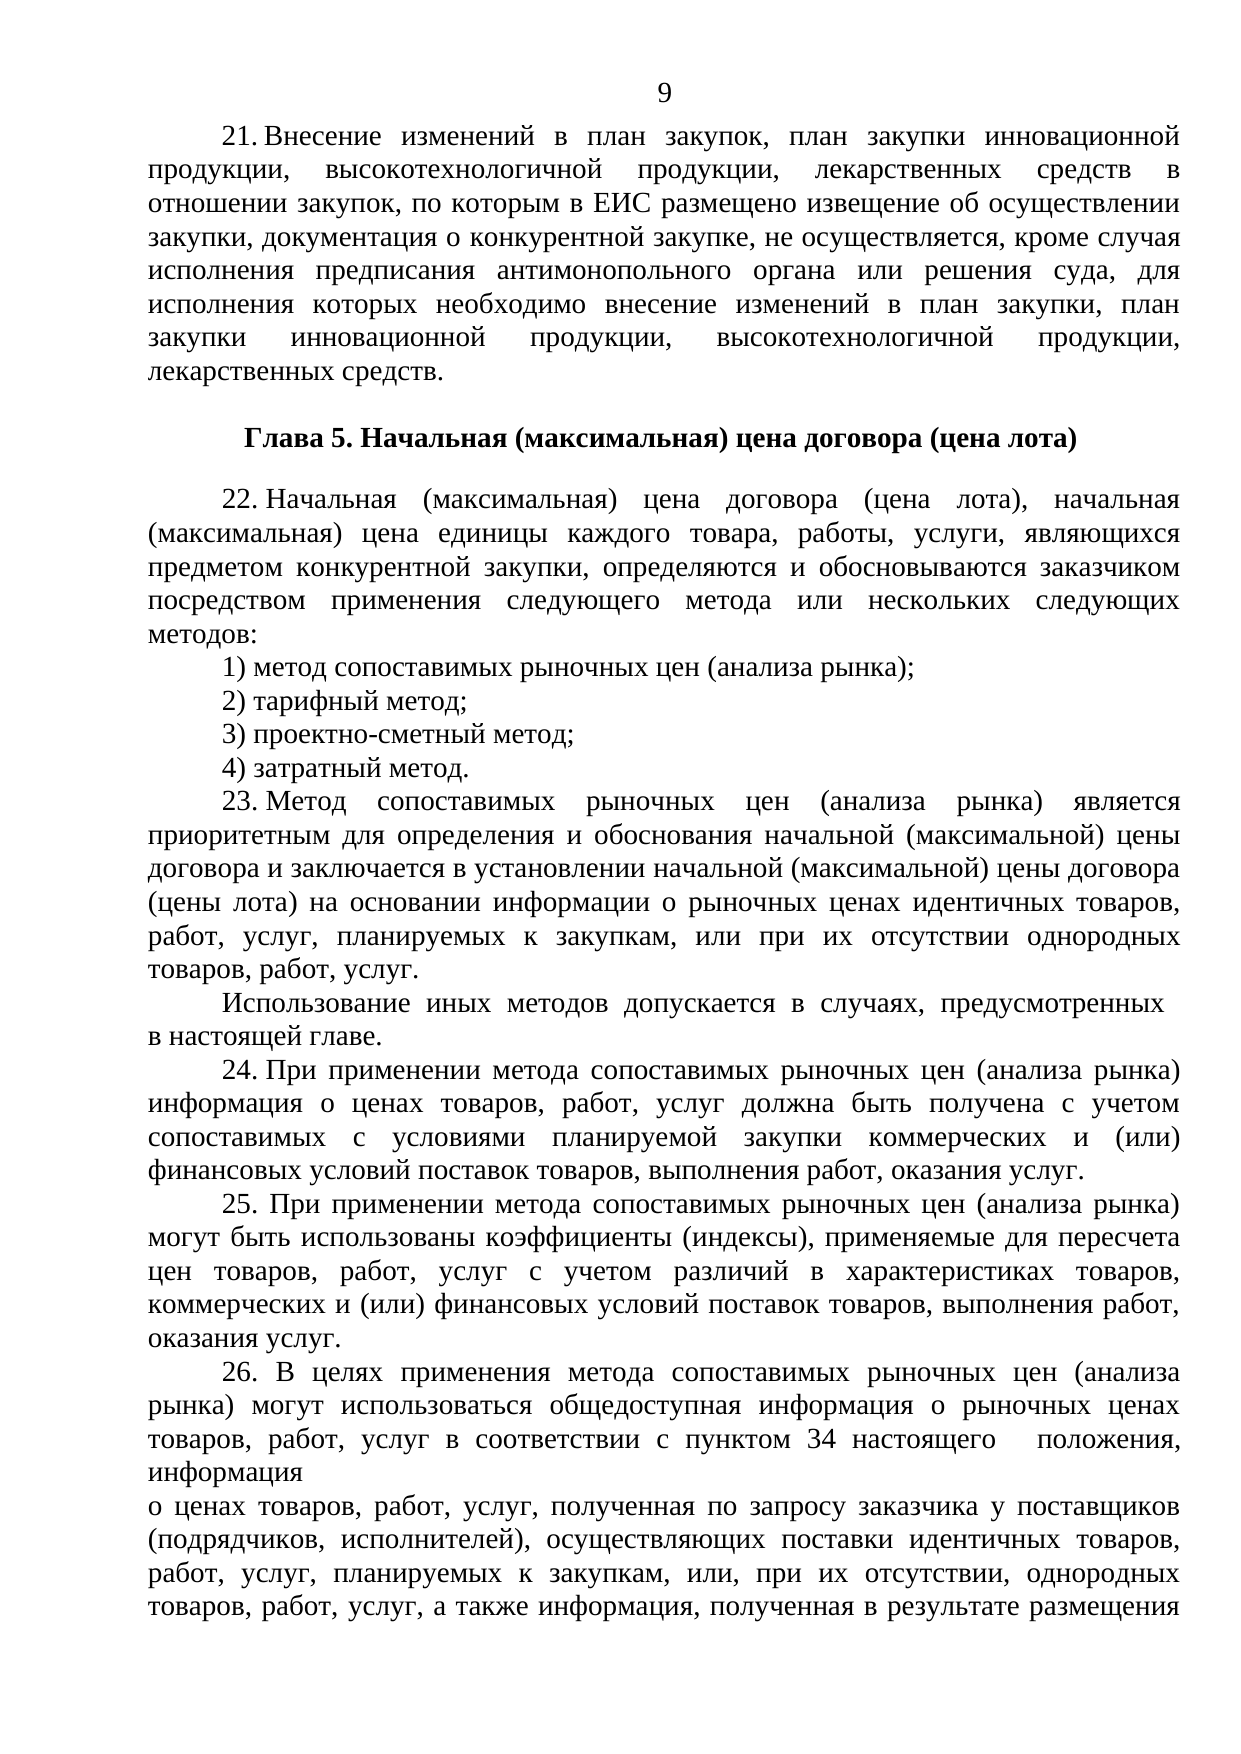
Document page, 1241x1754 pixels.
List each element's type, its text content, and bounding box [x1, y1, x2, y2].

text 22. Начальная (максимальная) цена договора (цена лота), начальная (максимальная) цена единицы каждого товара, работы, услуги, являющихся предметом конкурентной закупки, определяются и обосновываются заказчиком посредством применения следующего метода или нескольких следующих методов: [148, 482, 1181, 649]
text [148, 1354, 1181, 1622]
text 3) проектно-сметный метод; [148, 716, 1181, 750]
text 1) метод сопоставимых рыночных цен (анализа рынка); [148, 649, 1181, 683]
text 2) тарифный метод; [148, 683, 1181, 716]
text 23. Метод сопоставимых рыночных цен (анализа рынка) является приоритетным для определения и обоснования начальной (максимальной) цены договора и заключается в установлении начальной (максимальной) цены договора (цены лота) на основании информации о рыночных ценах идентичных товаров, работ, услуг, планируемых к закупкам, или при их отсутствии однородных товаров, работ, услуг. [148, 783, 1181, 985]
text 25. При применении метода сопоставимых рыночных цен (анализа рынка) могут быть использованы коэффициенты (индексы), применяемые для пересчета цен товаров, работ, услуг с учетом различий в характеристиках товаров, коммерческих и (или) финансовых условий поставок товаров, выполнения работ, оказания услуг. [148, 1186, 1181, 1354]
text 24. При применении метода сопоставимых рыночных цен (анализа рынка) информация о ценах товаров, работ, услуг должна быть получена с учетом сопоставимых с условиями планируемой закупки коммерческих и (или) финансовых условий поставок товаров, выполнения работ, оказания услуг. [148, 1052, 1181, 1186]
text 4) затратный метод. [148, 750, 1181, 783]
text 21. Внесение изменений в план закупок, план закупки инновационной продукции, высокотехнологичной продукции, лекарственных средств в отношении закупок, по которым в ЕИС размещено извещение об осуществлении закупки, документация о конкурентной закупке, не осуществляется, кроме случая исполнения предписания антимонопольного органа или решения суда, для исполнения которых необходимо внесение изменений в план закупки, план закупки инновационной продукции, высокотехнологичной продукции, лекарственных средств. [148, 118, 1181, 386]
text Использование иных методов допускается в случаях, предусмотренных в настоящей главе. [148, 985, 1181, 1052]
text Глава 5. Начальная (максимальная) цена договора (цена лота) [148, 420, 1181, 482]
